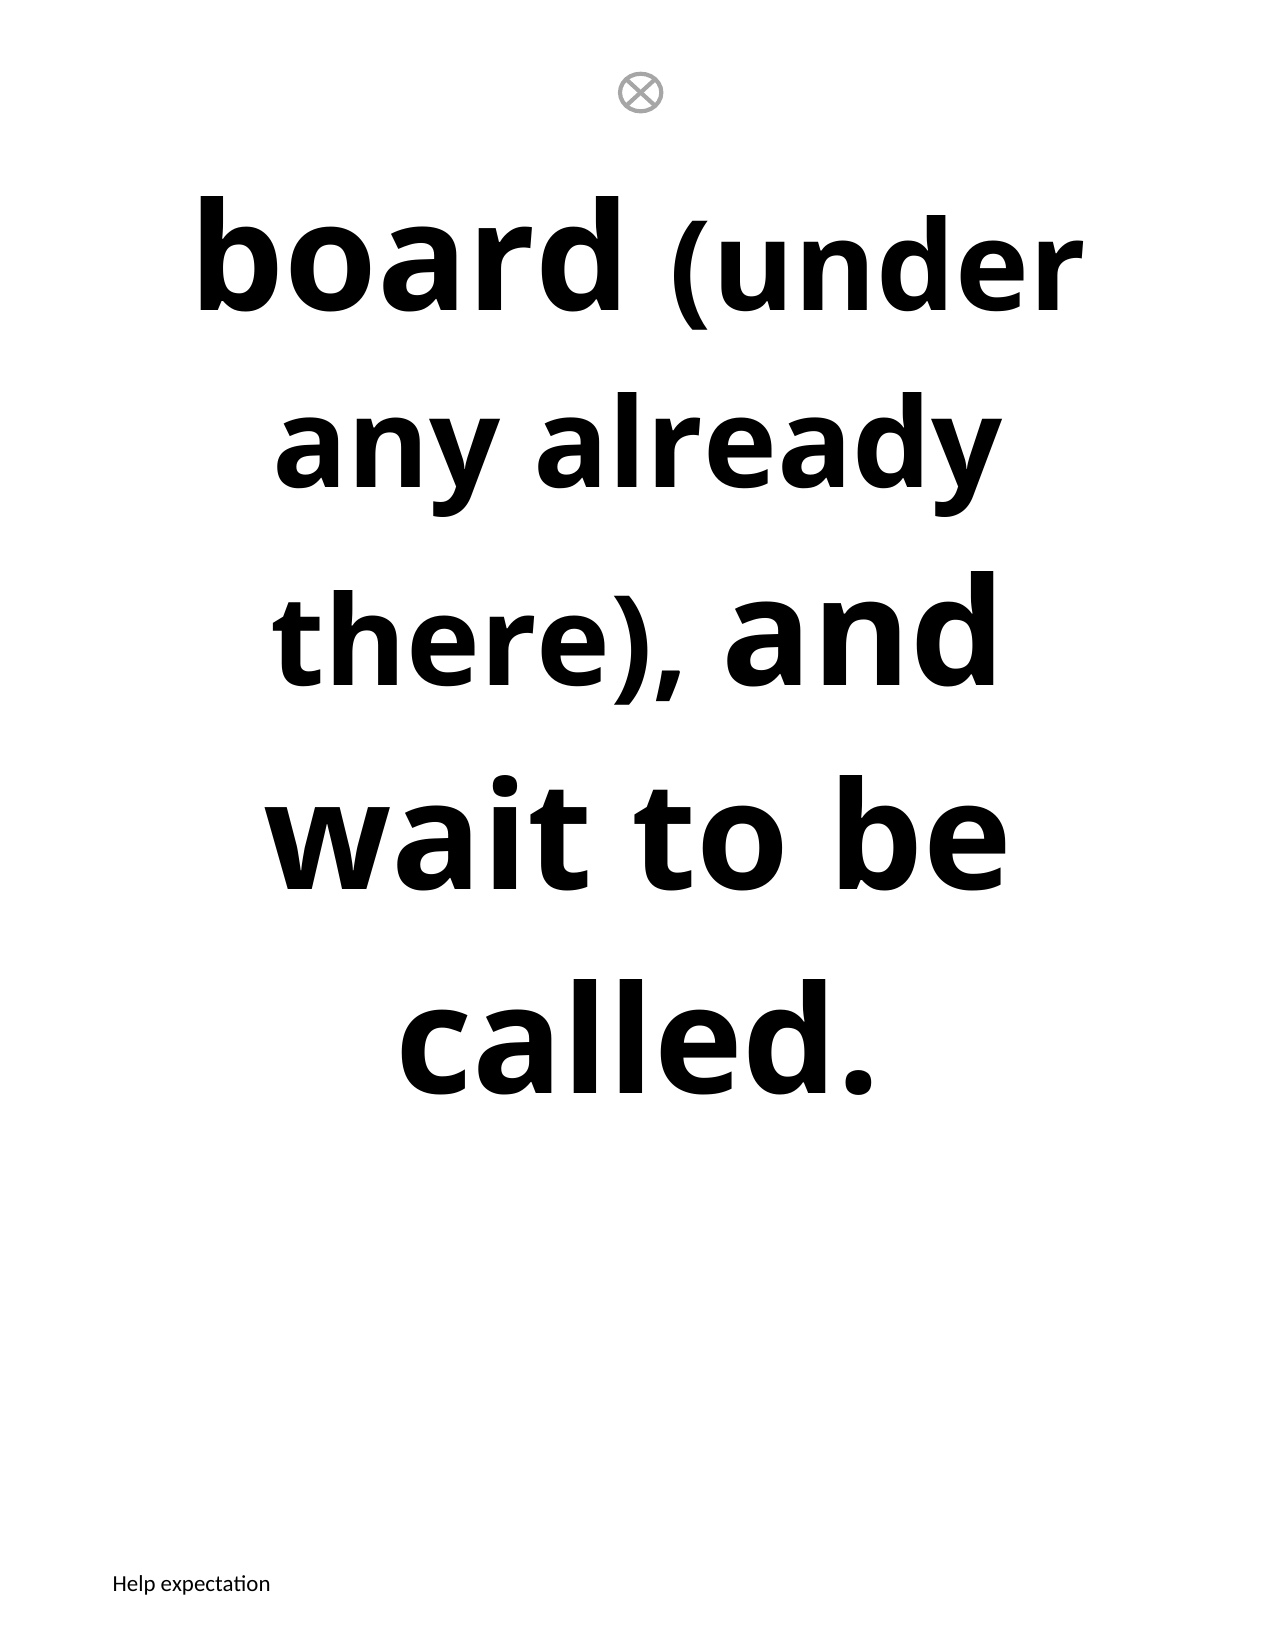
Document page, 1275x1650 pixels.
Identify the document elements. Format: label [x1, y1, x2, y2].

text [112, 150, 1162, 1137]
